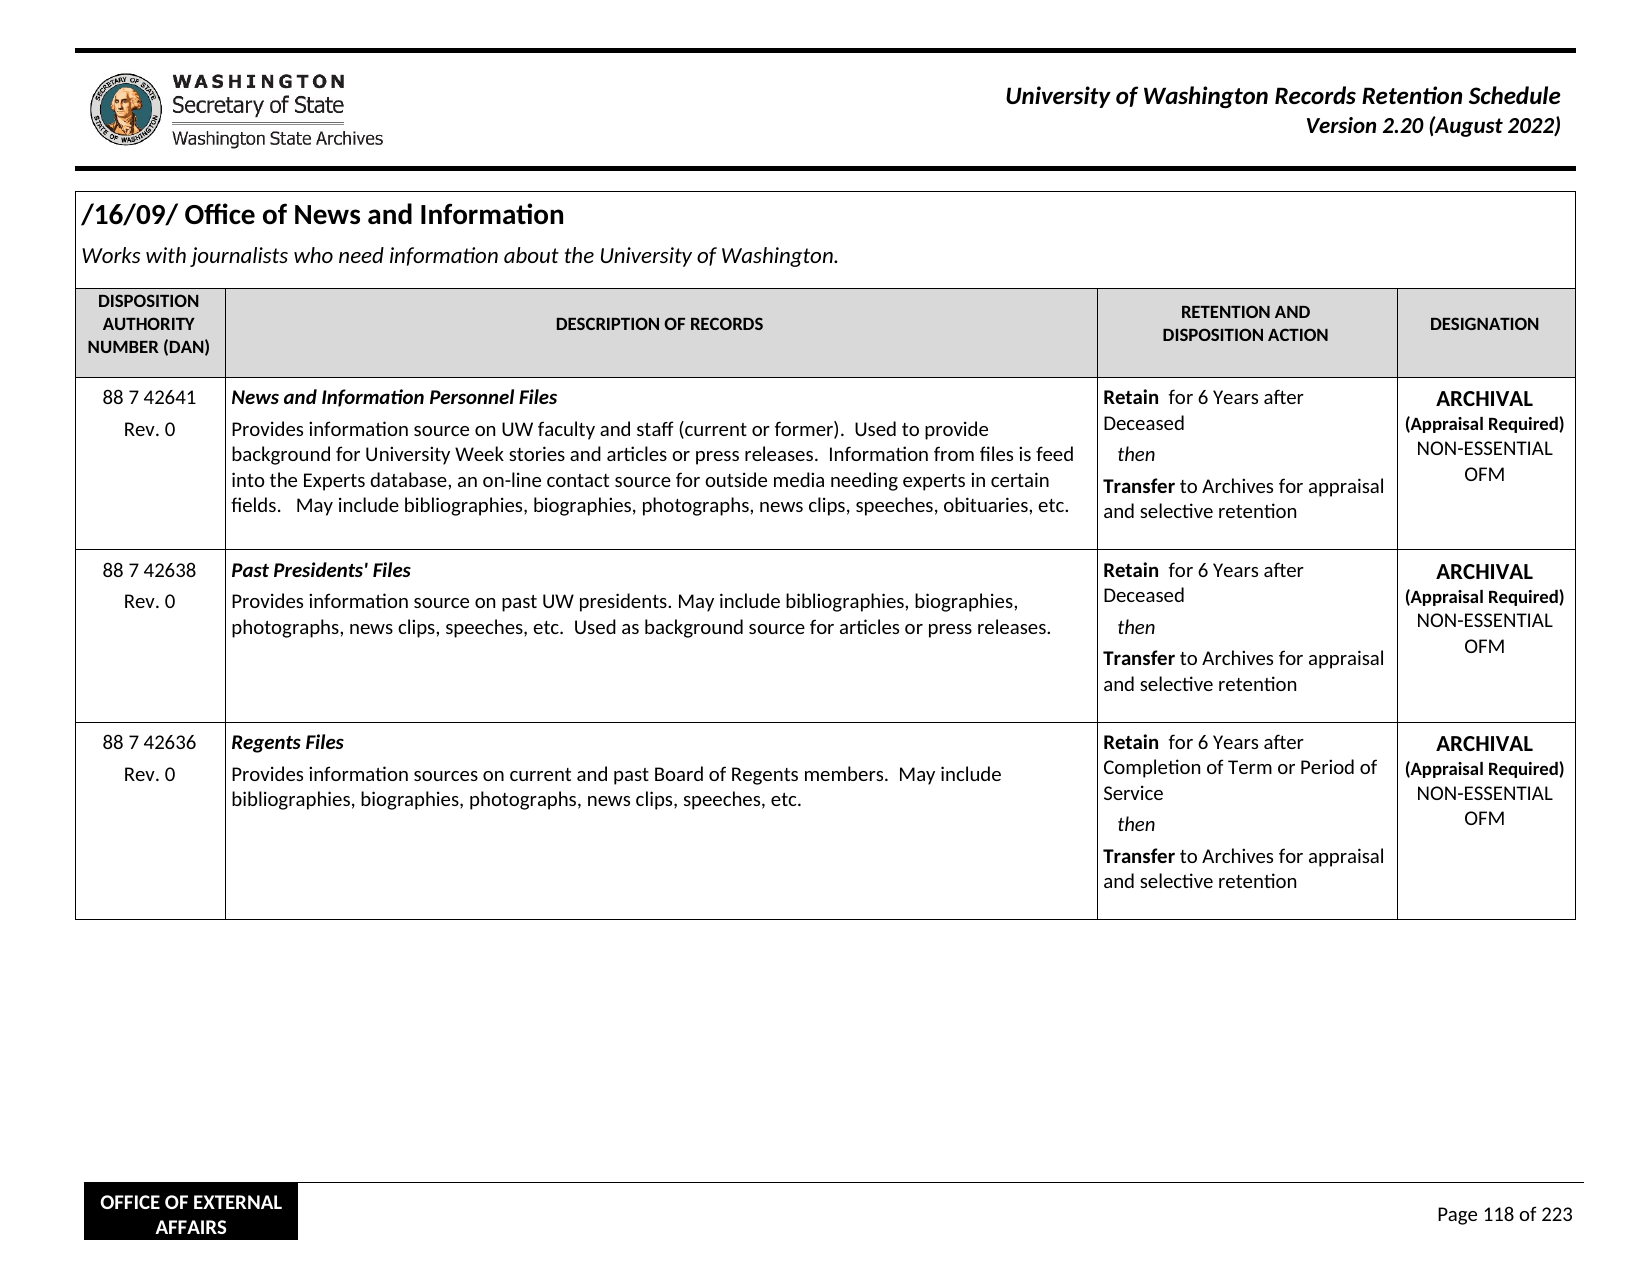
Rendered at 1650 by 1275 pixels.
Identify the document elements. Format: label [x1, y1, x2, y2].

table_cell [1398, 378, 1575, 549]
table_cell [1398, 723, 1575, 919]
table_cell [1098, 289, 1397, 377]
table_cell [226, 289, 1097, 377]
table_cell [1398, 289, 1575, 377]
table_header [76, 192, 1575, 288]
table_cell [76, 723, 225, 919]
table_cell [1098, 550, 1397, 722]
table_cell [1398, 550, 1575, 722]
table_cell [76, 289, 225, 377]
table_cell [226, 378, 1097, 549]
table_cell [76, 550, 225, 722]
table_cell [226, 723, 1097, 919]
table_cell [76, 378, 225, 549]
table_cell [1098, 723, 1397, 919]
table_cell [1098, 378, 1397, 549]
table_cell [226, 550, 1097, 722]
picture [86, 53, 403, 164]
